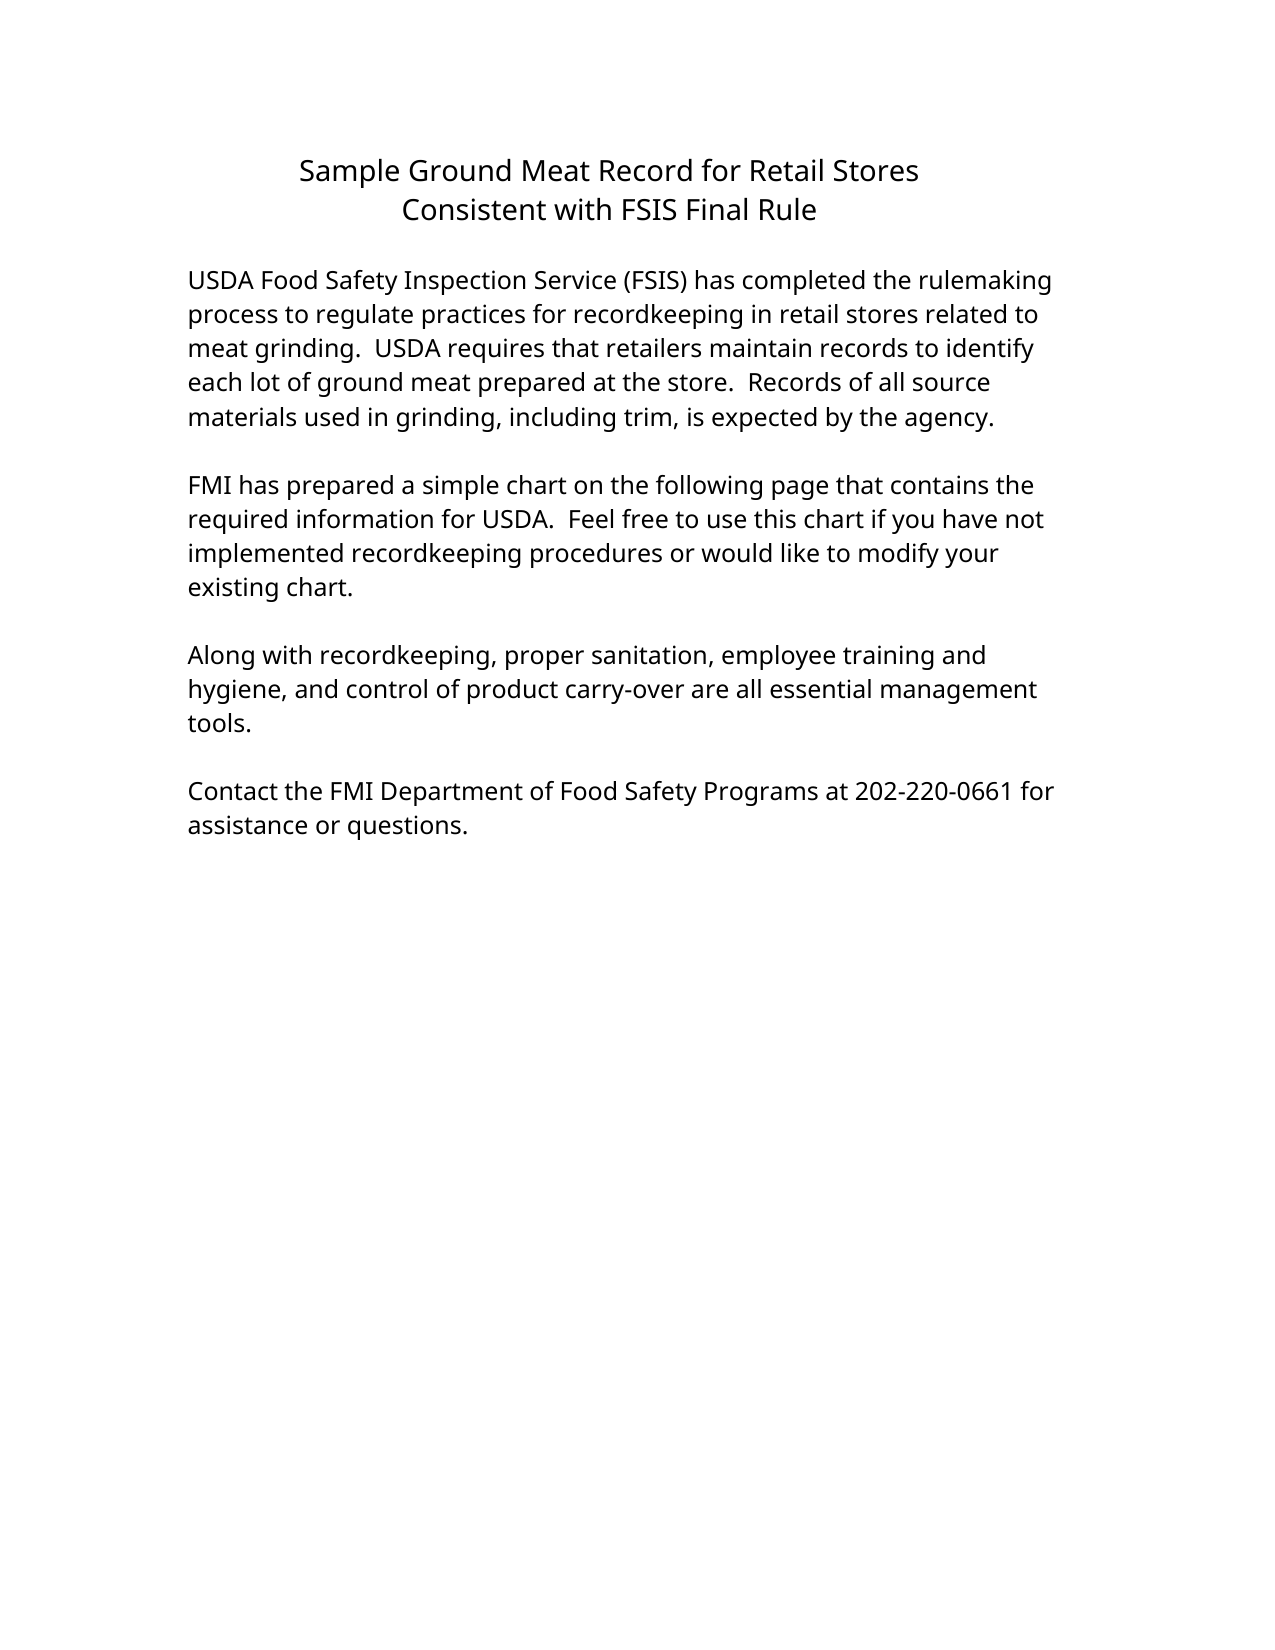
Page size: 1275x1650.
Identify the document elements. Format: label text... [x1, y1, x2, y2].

text FMI has prepared a simple chart on the following page that contains the required information for USDA. Feel free to use this chart if you have not implemented recordkeeping procedures or would like to modify your existing chart. [187, 467, 1087, 603]
text Consistent with FSIS Final Rule [131, 190, 1087, 229]
text USDA Food Safety Inspection Service (FSIS) has completed the rulemaking process to regulate practices for recordkeeping in retail stores related to meat grinding. USDA requires that retailers maintain records to identify each lot of ground meat prepared at the store. Records of all source materials used in grinding, including trim, is expected by the agency. [187, 263, 1087, 433]
text Sample Ground Meat Record for Retail Stores [131, 150, 1087, 190]
text Along with recordkeeping, proper sanitation, employee training and hygiene, and control of product carry-over are all essential management tools. [187, 638, 1087, 740]
text Contact the FMI Department of Food Safety Programs at 202-220-0661 for assistance or questions. [187, 774, 1087, 842]
